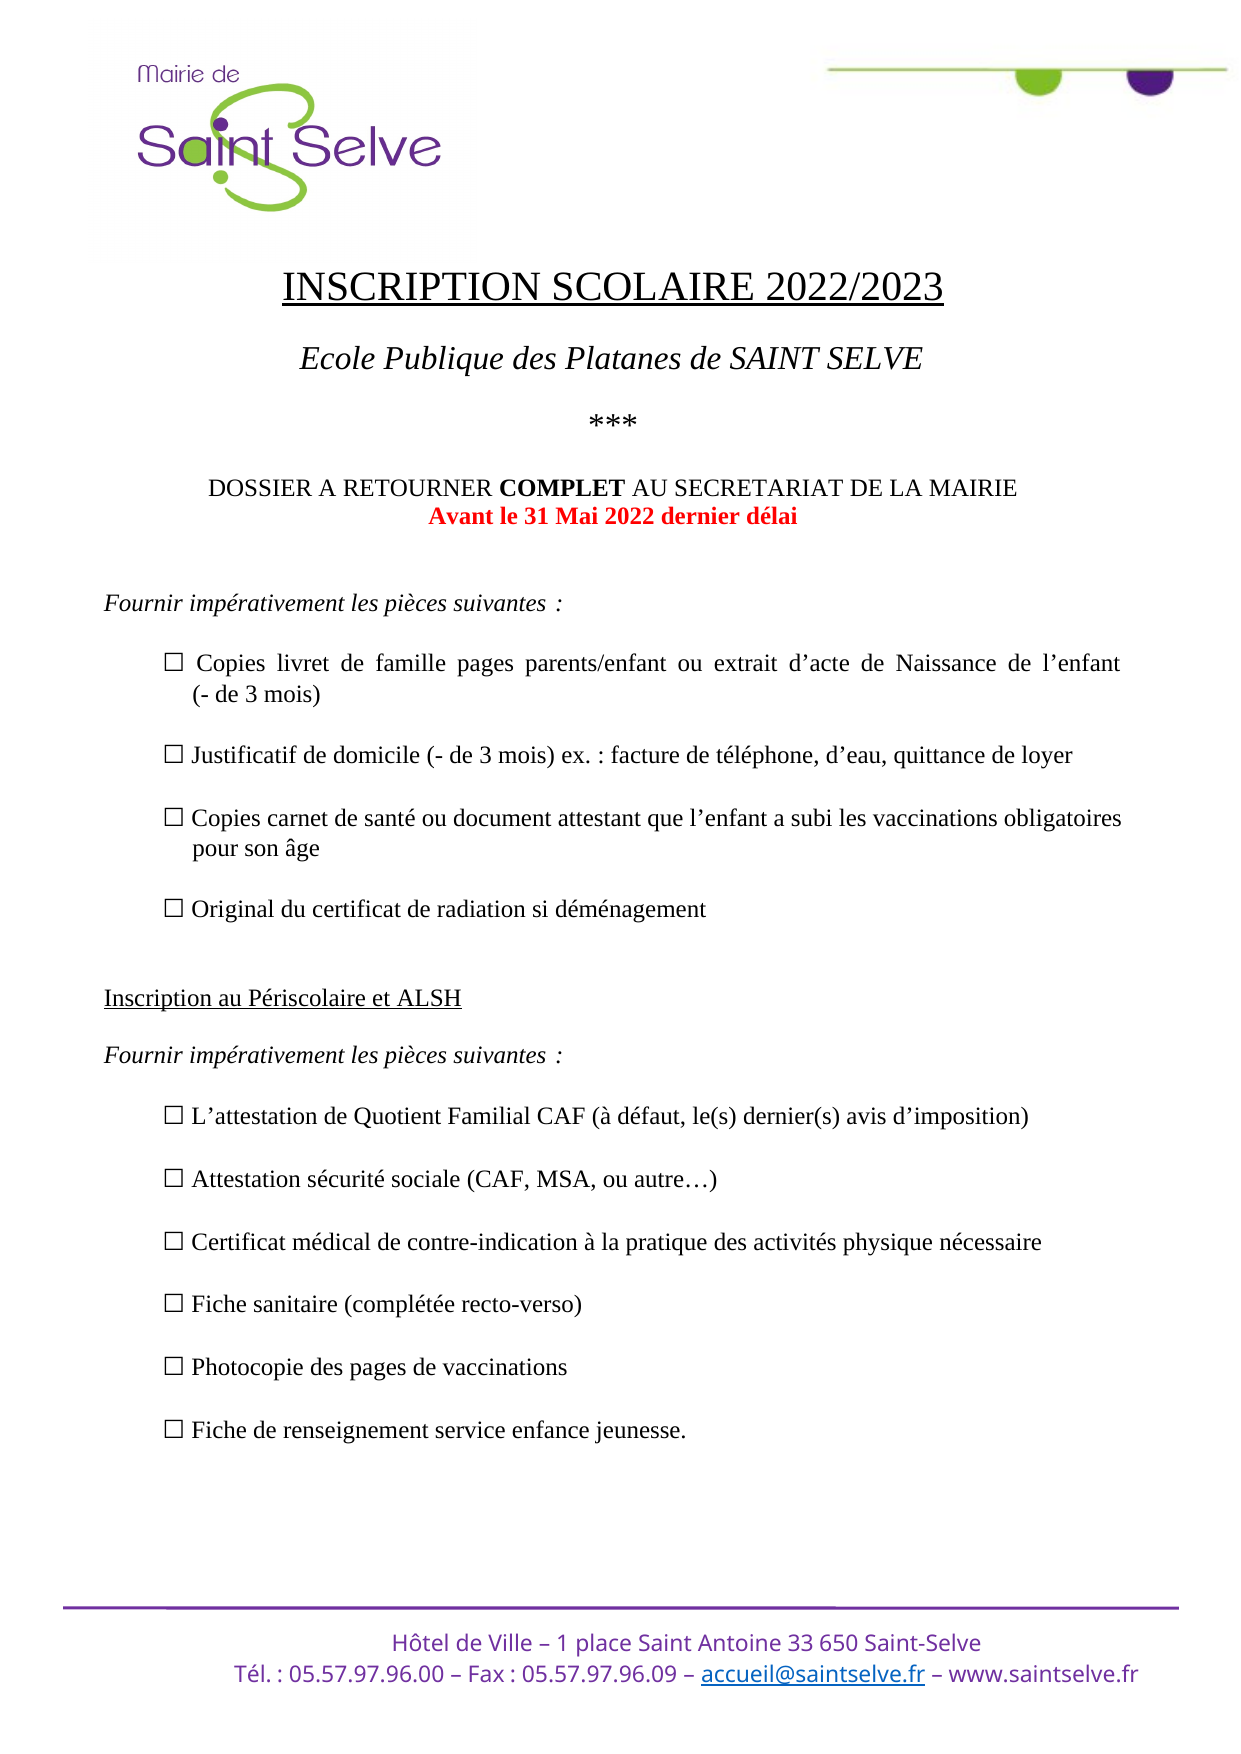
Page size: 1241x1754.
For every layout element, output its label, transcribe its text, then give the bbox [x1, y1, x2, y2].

text Original du certificat de radiation si déménagement [103, 891, 1122, 925]
picture [87, 18, 477, 263]
text Fiche de renseignement service enfance jeunesse. [103, 1412, 1122, 1446]
text Photocopie des pages de vaccinations [103, 1349, 1122, 1383]
text Copies carnet de santé ou document attestant que l’enfant a subi les vaccinations obligatoires pour son âge [162, 799, 1122, 862]
text Fiche sanitaire (complétée recto-verso) [103, 1286, 1122, 1320]
text Fournir impérativement les pièces suivantes : [103, 1040, 1122, 1069]
text Ecole Publique des Platanes de SAINT SELVE [103, 338, 1122, 377]
text Copies livret de famille pages parents/enfant ou extrait d’acte de Naissance de l’enfant (- de 3 mois) [162, 645, 1122, 708]
picture [708, 0, 1241, 164]
text Justificatif de domicile (- de 3 mois) ex. : facture de téléphone, d’eau, quittance de loyer [103, 737, 1122, 771]
text Certificat médical de contre-indication à la pratique des activités physique nécessaire [103, 1223, 1122, 1257]
text INSCRIPTION SCOLAIRE 2022/2023 [103, 262, 1122, 310]
text DOSSIER A RETOURNER COMPLET AU SECRETARIAT DE LA MAIRIE [103, 473, 1122, 501]
text Attestation sécurité sociale (CAF, MSA, ou autre…) [103, 1160, 1122, 1194]
text L’attestation de Quotient Familial CAF (à défaut, le(s) dernier(s) avis d’imposition) [103, 1098, 1122, 1132]
text Avant le 31 Mai 2022 dernier délai [103, 501, 1122, 530]
text *** [103, 406, 1122, 444]
text Inscription au Périscolaire et ALSH [103, 983, 1122, 1011]
text Fournir impérativement les pièces suivantes : [41, 588, 1122, 616]
